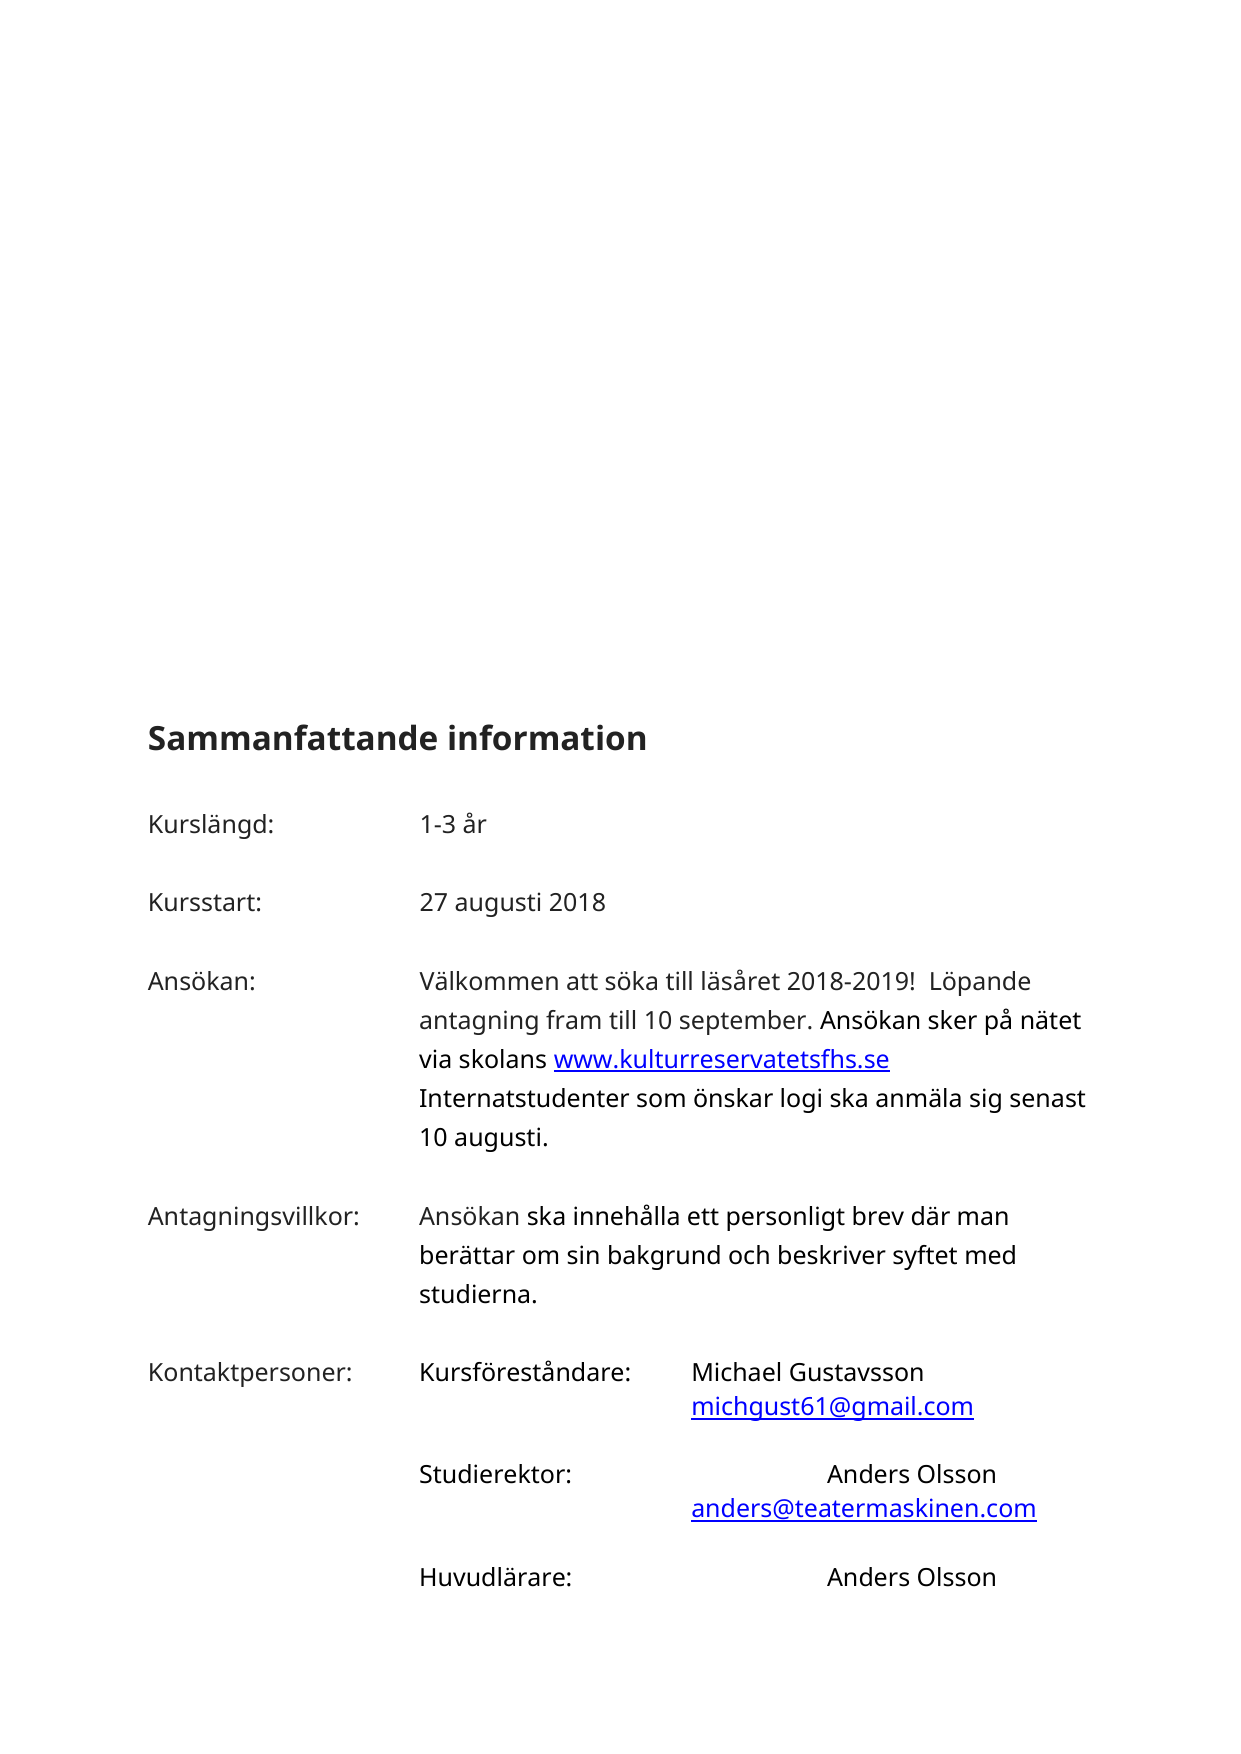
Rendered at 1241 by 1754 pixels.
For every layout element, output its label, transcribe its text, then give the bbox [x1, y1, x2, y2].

text Ansökan: Välkommen att söka till läsåret 2018-2019! Löpande antagning fram till 10 september. Ansökan sker på nätet via skolans www.kulturreservatetsfhs.se [148, 963, 1093, 1076]
text Kursstart: 27 augusti 2018 [148, 885, 1093, 919]
text Kontaktpersoner: Kursföreståndare: Michael Gustavsson [148, 1355, 1093, 1389]
text Studierektor: Anders Olsson [283, 1457, 1093, 1491]
text Huvudlärare: Anders Olsson [283, 1559, 1093, 1593]
text Internatstudenter som önskar logi ska anmäla sig senast 10 augusti. [148, 1081, 1093, 1154]
text Kurslängd: 1-3 år [148, 807, 1093, 841]
text anders@teatermaskinen.com [283, 1491, 1093, 1525]
text Sammanfattande information [148, 715, 1093, 761]
text michgust61@gmail.com [691, 1389, 1093, 1423]
text Antagningsvillkor: Ansökan ska innehålla ett personligt brev där man berättar om sin bakgrund och beskriver syftet med studierna. [148, 1198, 1093, 1311]
